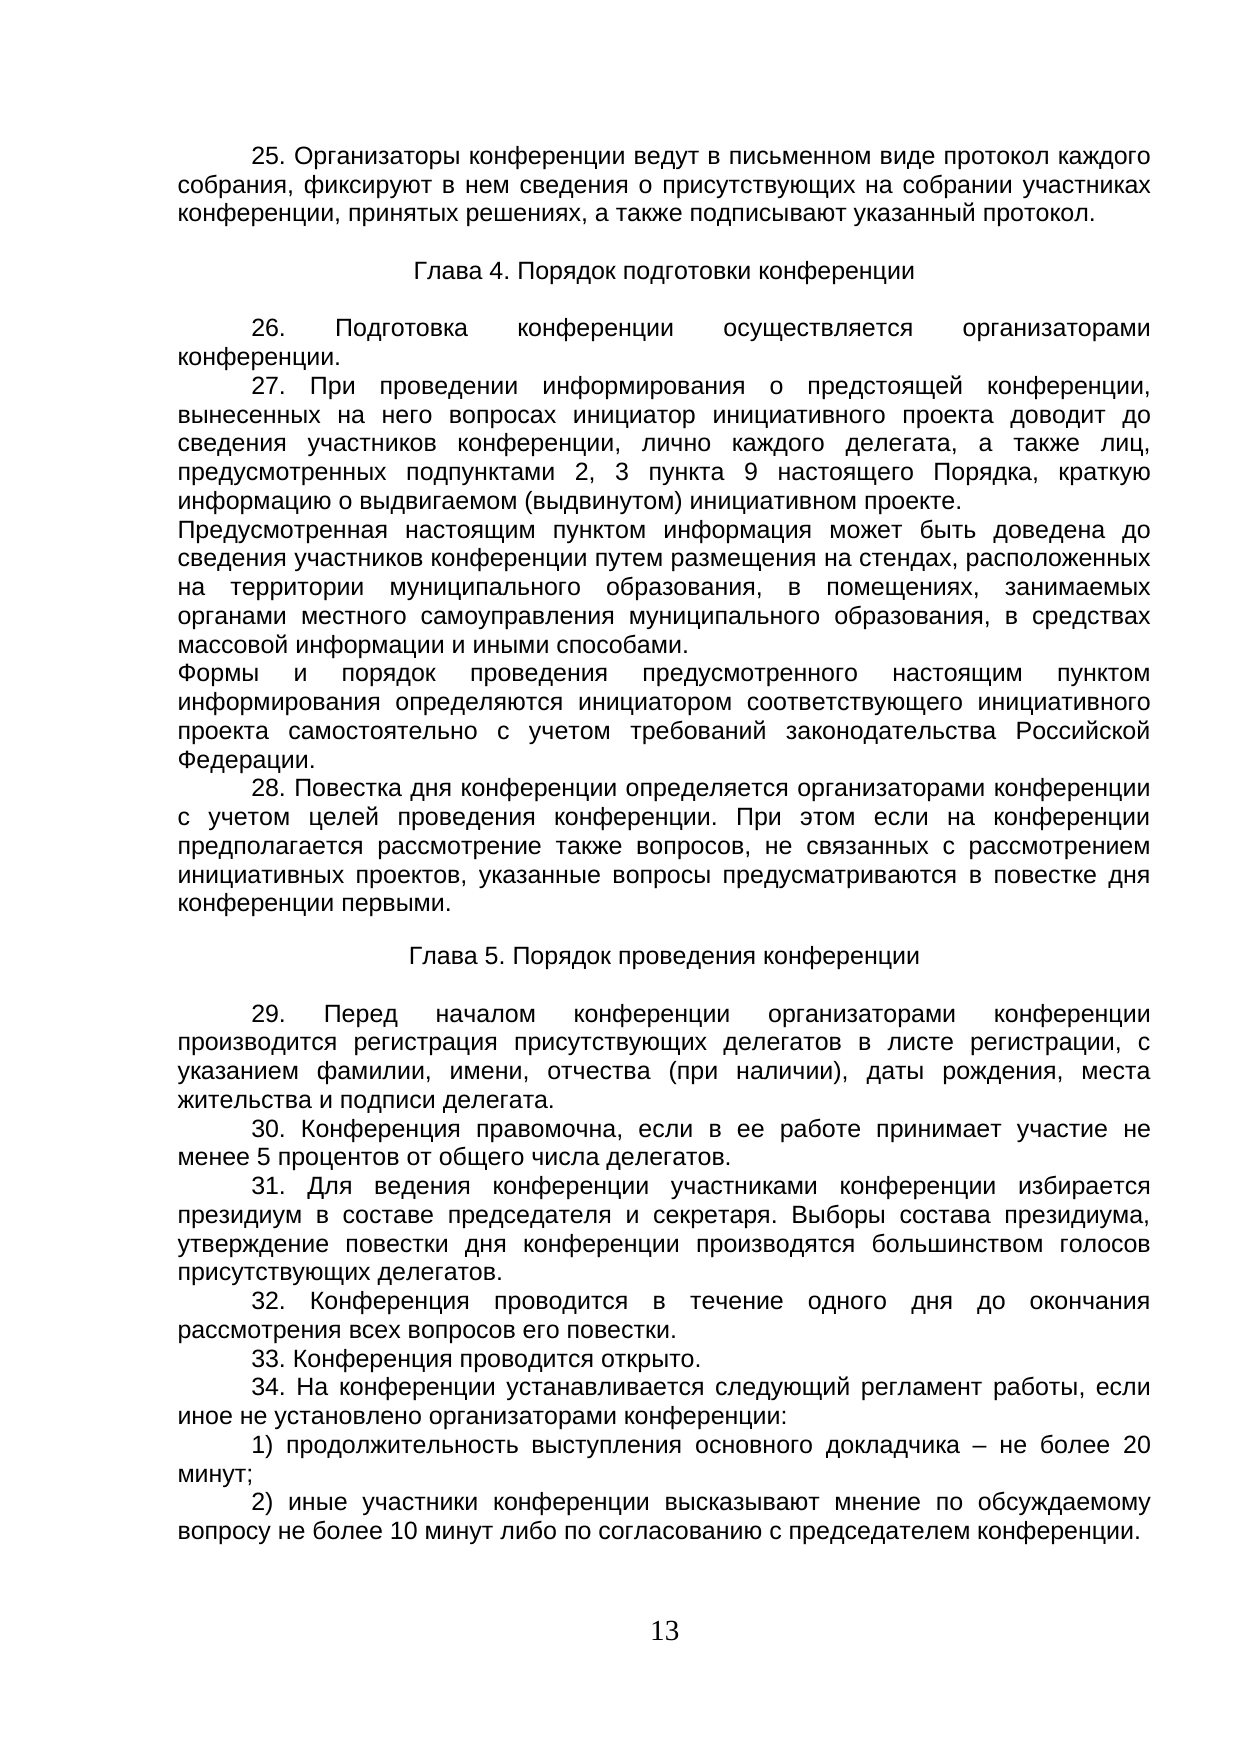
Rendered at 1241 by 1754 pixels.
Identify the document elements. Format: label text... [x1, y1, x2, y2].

text 28. Повестка дня конференции определяется организаторами конференции с учетом целей проведения конференции. При этом если на конференции предполагается рассмотрение также вопросов, не связанных с рассмотрением инициативных проектов, указанные вопросы предусматриваются в повестке дня конференции первыми. [177, 773, 1152, 917]
text 25. Организаторы конференции ведут в письменном виде протокол каждого собрания, фиксируют в нем сведения о присутствующих на собрании участниках конференции, принятых решениях, а также подписывают указанный протокол. [177, 141, 1152, 227]
text 33. Конференция проводится открыто. [177, 1343, 1152, 1372]
text 27. При проведении информирования о предстоящей конференции, вынесенных на него вопросах инициатор инициативного проекта доводит до сведения участников конференции, лично каждого делегата, а также лиц, предусмотренных подпунктами 2, 3 пункта 9 настоящего Порядка, краткую информацию о выдвигаемом (выдвинутом) инициативном проекте. [177, 371, 1152, 514]
text 1) продолжительность выступления основного докладчика – не более 20 минут; [177, 1430, 1152, 1487]
text 26. Подготовка конференции осуществляется организаторами конференции. [177, 313, 1152, 371]
text Глава 5. Порядок проведения конференции [177, 941, 1152, 970]
text Формы и порядок проведения предусмотренного настоящим пунктом информирования определяются инициатором соответствующего инициативного проекта самостоятельно с учетом требований законодательства Российской Федерации. [177, 658, 1152, 773]
text 31. Для ведения конференции участниками конференции избирается президиум в составе председателя и секретаря. Выборы состава президиума, утверждение повестки дня конференции производятся большинством голосов присутствующих делегатов. [177, 1171, 1152, 1286]
text 29. Перед началом конференции организаторами конференции производится регистрация присутствующих делегатов в листе регистрации, с указанием фамилии, имени, отчества (при наличии), даты рождения, места жительства и подписи делегата. [177, 998, 1152, 1113]
text 30. Конференция правомочна, если в ее работе принимает участие не менее 5 процентов от общего числа делегатов. [177, 1113, 1152, 1171]
text 2) иные участники конференции высказывают мнение по обсуждаемому вопросу не более 10 минут либо по согласованию с председателем конференции. [177, 1487, 1152, 1545]
text Предусмотренная настоящим пунктом информация может быть доведена до сведения участников конференции путем размещения на стендах, расположенных на территории муниципального образования, в помещениях, занимаемых органами местного самоуправления муниципального образования, в средствах массовой информации и иными способами. [177, 514, 1152, 658]
text 34. На конференции устанавливается следующий регламент работы, если иное не установлено организаторами конференции: [177, 1372, 1152, 1430]
text 32. Конференция проводится в течение одного дня до окончания рассмотрения всех вопросов его повестки. [177, 1286, 1152, 1343]
text Глава 4. Порядок подготовки конференции [177, 256, 1152, 284]
